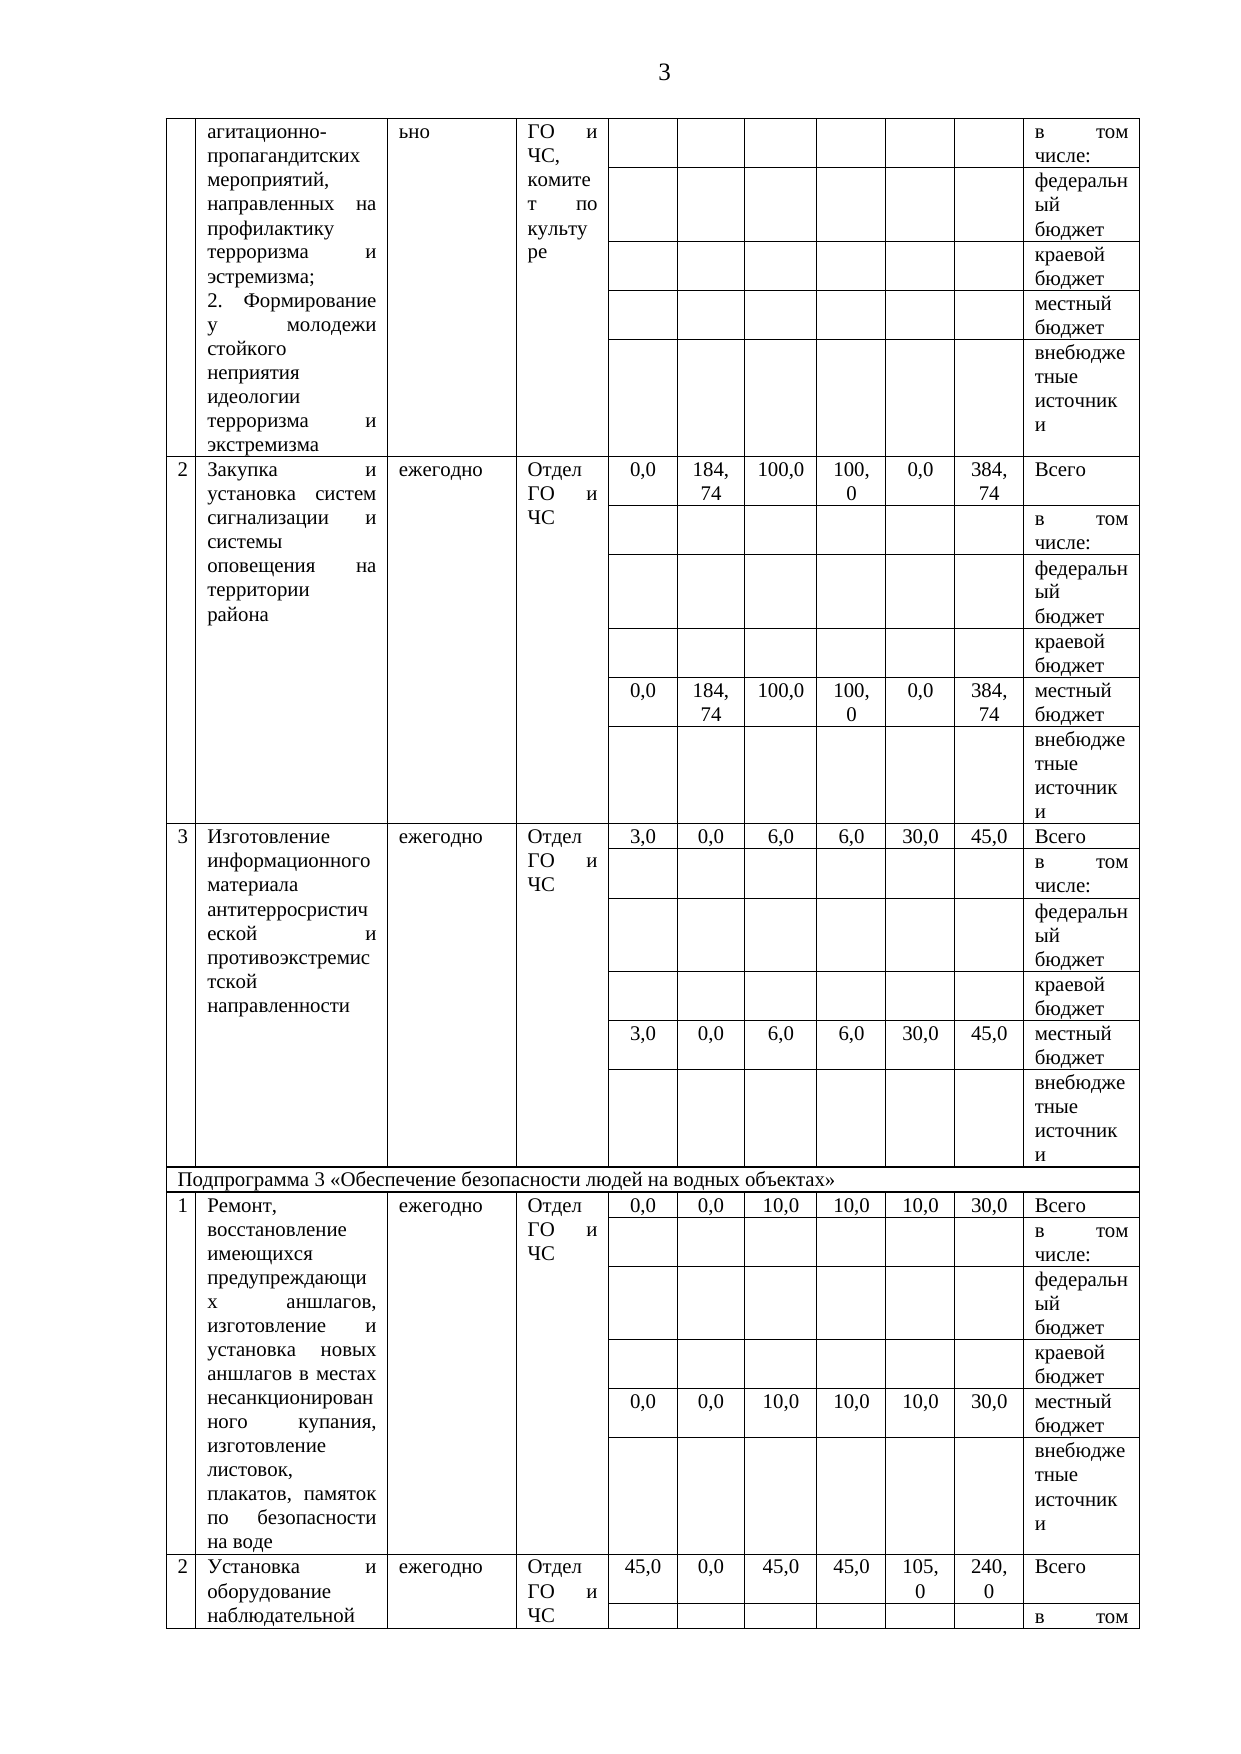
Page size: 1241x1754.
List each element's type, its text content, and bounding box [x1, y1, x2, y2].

table_cell [886, 242, 954, 290]
table_cell 10,0 [745, 1389, 816, 1437]
table_cell [745, 506, 816, 554]
table_cell Отдел ГО и ЧС [517, 824, 608, 1166]
table_cell [678, 506, 744, 554]
table_cell [886, 899, 954, 971]
table_cell [955, 168, 1023, 241]
table_cell [955, 899, 1023, 971]
table_cell [609, 119, 677, 167]
table_cell [678, 629, 744, 677]
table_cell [517, 119, 608, 456]
table_cell [609, 1604, 677, 1628]
table_cell ежегодно [388, 457, 516, 823]
table_cell внебюджетные источники [1024, 340, 1139, 456]
table_cell 0,0 [886, 457, 954, 505]
table_cell [678, 1340, 744, 1388]
table_cell 45,0 [745, 1555, 816, 1603]
table_cell [886, 168, 954, 241]
table_cell 0,0 [678, 1555, 744, 1603]
table_cell [678, 119, 744, 167]
table_cell 0,0 [609, 678, 677, 726]
table_cell [678, 972, 744, 1020]
table_cell [955, 1267, 1023, 1339]
table_cell ежегодно [388, 1193, 516, 1553]
table_cell 30,0 [955, 1193, 1023, 1217]
table_cell 1 [167, 119, 195, 456]
table_cell [955, 629, 1023, 677]
table_cell [609, 629, 677, 677]
table_cell [817, 899, 885, 971]
table_cell [886, 1438, 954, 1553]
table_cell 6,0 [817, 824, 885, 848]
table_cell 105,0 [886, 1555, 954, 1603]
table_cell [678, 242, 744, 290]
table_cell 2 [167, 457, 195, 823]
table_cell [196, 119, 387, 456]
table_cell [817, 1070, 885, 1166]
table_cell [609, 899, 677, 971]
table_cell [886, 1267, 954, 1339]
table_cell [955, 555, 1023, 628]
table_cell [745, 629, 816, 677]
table_cell [745, 242, 816, 290]
table_cell [955, 1438, 1023, 1553]
table_cell [609, 1438, 677, 1553]
table_cell [817, 727, 885, 823]
table_cell 10,0 [745, 1193, 816, 1217]
table_cell 240,0 [955, 1555, 1023, 1603]
table_cell [678, 1070, 744, 1166]
table_cell 184,74 [678, 678, 744, 726]
table_cell в том числе: [1024, 506, 1139, 554]
table_cell [817, 1218, 885, 1266]
table_cell 6,0 [745, 824, 816, 848]
table_cell [886, 340, 954, 456]
table_cell [745, 1438, 816, 1553]
table_cell [678, 555, 744, 628]
table_cell 0,0 [678, 1193, 744, 1217]
table_cell [609, 849, 677, 897]
table_cell [955, 1218, 1023, 1266]
table_cell [955, 972, 1023, 1020]
table_cell 100,0 [817, 678, 885, 726]
table_cell [745, 1218, 816, 1266]
table_cell 384,74 [955, 457, 1023, 505]
table_cell [886, 1340, 954, 1388]
table_cell [609, 972, 677, 1020]
table_cell 100,0 [745, 678, 816, 726]
table_cell федеральный бюджет [1024, 1267, 1139, 1339]
table_cell Отдел ГО и ЧС [517, 457, 608, 823]
table_cell [817, 629, 885, 677]
table_cell [745, 340, 816, 456]
table_cell [817, 119, 885, 167]
table_cell [745, 849, 816, 897]
table_cell [955, 242, 1023, 290]
table_cell Всего [1024, 457, 1139, 505]
table_cell 3,0 [609, 824, 677, 848]
table_cell [745, 1340, 816, 1388]
table_cell [745, 1604, 816, 1628]
table_cell [678, 1267, 744, 1339]
table_cell [817, 849, 885, 897]
table_cell 1 [167, 1193, 195, 1553]
table_cell [609, 555, 677, 628]
table_cell 0,0 [609, 1193, 677, 1217]
table_cell [955, 291, 1023, 339]
table_cell Закупка и установка систем сигнализации и системы оповещения на территории района [196, 457, 387, 823]
table_cell [955, 1070, 1023, 1166]
table_cell [817, 168, 885, 241]
table_cell Отдел ГО и ЧС [517, 1193, 608, 1553]
table_cell местный бюджет [1024, 1389, 1139, 1437]
table_cell [817, 1604, 885, 1628]
table_cell краевой бюджет [1024, 242, 1139, 290]
table_cell 45,0 [955, 1021, 1023, 1069]
table_cell [955, 1604, 1023, 1628]
table_cell [886, 291, 954, 339]
table_cell ежегодно [388, 1555, 516, 1628]
table_cell [678, 1218, 744, 1266]
table_cell 6,0 [745, 1021, 816, 1069]
table_cell 0,0 [609, 457, 677, 505]
table_cell [955, 1340, 1023, 1388]
table_cell [678, 1604, 744, 1628]
table_cell 10,0 [817, 1389, 885, 1437]
table_cell 6,0 [817, 1021, 885, 1069]
table_cell [955, 506, 1023, 554]
table_cell [955, 119, 1023, 167]
table_cell [817, 291, 885, 339]
table_cell [817, 1340, 885, 1388]
table_cell краевой бюджет [1024, 629, 1139, 677]
table_cell [886, 1070, 954, 1166]
table_cell [886, 1604, 954, 1628]
table_cell 3,0 [609, 1021, 677, 1069]
table_cell в том числе: [1024, 119, 1139, 167]
table_cell [886, 1218, 954, 1266]
table_cell местный бюджет [1024, 291, 1139, 339]
table_cell внебюджетные источники [1024, 727, 1139, 823]
table_cell Всего [1024, 1555, 1139, 1603]
table_cell [609, 291, 677, 339]
table_cell [745, 119, 816, 167]
table_cell [886, 506, 954, 554]
table_cell [817, 340, 885, 456]
table_cell [609, 1218, 677, 1266]
table_cell [678, 168, 744, 241]
table_cell [817, 555, 885, 628]
table_cell Отдел ГО и ЧС [517, 1555, 608, 1628]
table_cell [678, 340, 744, 456]
table_cell в том числе: [1024, 1218, 1139, 1266]
table_cell [745, 727, 816, 823]
table_cell Подпрограмма 3 «Обеспечение безопасности людей на водных объектах» [167, 1168, 1139, 1191]
table_cell [745, 1070, 816, 1166]
table_cell [678, 899, 744, 971]
table_cell [745, 899, 816, 971]
table_cell внебюджетные источники [1024, 1070, 1139, 1166]
table_cell краевой бюджет [1024, 1340, 1139, 1388]
table_cell [886, 727, 954, 823]
table_cell 100,0 [817, 457, 885, 505]
table_cell [609, 727, 677, 823]
table_cell [609, 1340, 677, 1388]
table_cell 3 [167, 824, 195, 1166]
table_cell [955, 340, 1023, 456]
table_cell [678, 727, 744, 823]
table_cell 30,0 [886, 824, 954, 848]
table_cell местный бюджет [1024, 1021, 1139, 1069]
table_cell 184,74 [678, 457, 744, 505]
table_cell 10,0 [886, 1193, 954, 1217]
table_cell внебюджетные источники [1024, 1438, 1139, 1553]
table_cell [609, 1070, 677, 1166]
table_cell [745, 291, 816, 339]
table_cell 0,0 [886, 678, 954, 726]
table_cell [817, 1438, 885, 1553]
table_cell краевой бюджет [1024, 972, 1139, 1020]
table_cell 30,0 [886, 1021, 954, 1069]
table_cell 0,0 [678, 824, 744, 848]
table_cell [609, 506, 677, 554]
table_cell [678, 1438, 744, 1553]
table_cell 384,74 [955, 678, 1023, 726]
table_cell 2 [167, 1555, 195, 1628]
table_cell [609, 242, 677, 290]
table_cell [817, 1267, 885, 1339]
table_cell федеральный бюджет [1024, 555, 1139, 628]
table_cell [886, 972, 954, 1020]
table_cell [955, 727, 1023, 823]
table_cell [817, 242, 885, 290]
table_cell 45,0 [955, 824, 1023, 848]
table_cell [609, 340, 677, 456]
table_cell 10,0 [817, 1193, 885, 1217]
table_cell Всего [1024, 1193, 1139, 1217]
table_cell 45,0 [609, 1555, 677, 1603]
table_cell Установка и оборудование наблюдательной вышки на берегу озера, п. Правда [196, 1555, 387, 1628]
table_cell [745, 972, 816, 1020]
table_cell [745, 168, 816, 241]
table_cell ежегодно [388, 824, 516, 1166]
table_cell [609, 168, 677, 241]
table_cell местный бюджет [1024, 678, 1139, 726]
table_cell [817, 506, 885, 554]
table_cell [886, 849, 954, 897]
table_cell [886, 629, 954, 677]
table_cell [678, 291, 744, 339]
table_cell 0,0 [678, 1021, 744, 1069]
table_cell 30,0 [955, 1389, 1023, 1437]
table_cell 0,0 [678, 1389, 744, 1437]
table_cell [886, 555, 954, 628]
table_cell 45,0 [817, 1555, 885, 1603]
table_cell [955, 849, 1023, 897]
table_cell 100,0 [745, 457, 816, 505]
table_cell федеральный бюджет [1024, 168, 1139, 241]
table_cell [609, 1267, 677, 1339]
table_cell в том числе: [1024, 849, 1139, 897]
table_cell Всего [1024, 824, 1139, 848]
table_cell федеральный бюджет [1024, 899, 1139, 971]
table_cell ежеквартально [388, 119, 516, 456]
table_cell [886, 119, 954, 167]
table_cell Изготовление информационного материала антитерросристической и противоэкстремистской направленности [196, 824, 387, 1166]
table_cell 0,0 [609, 1389, 677, 1437]
table_cell [745, 555, 816, 628]
table_cell [745, 1267, 816, 1339]
table_cell Ремонт, восстановление имеющихся предупреждающих аншлагов, изготовление и установка новых аншлагов в местах несанкционированного купания, изготовление листовок, плакатов, памяток по безопасности на воде [196, 1193, 387, 1553]
table_cell [678, 849, 744, 897]
table_cell [817, 972, 885, 1020]
table_cell 10,0 [886, 1389, 954, 1437]
table_cell в том числе: [1024, 1604, 1139, 1628]
